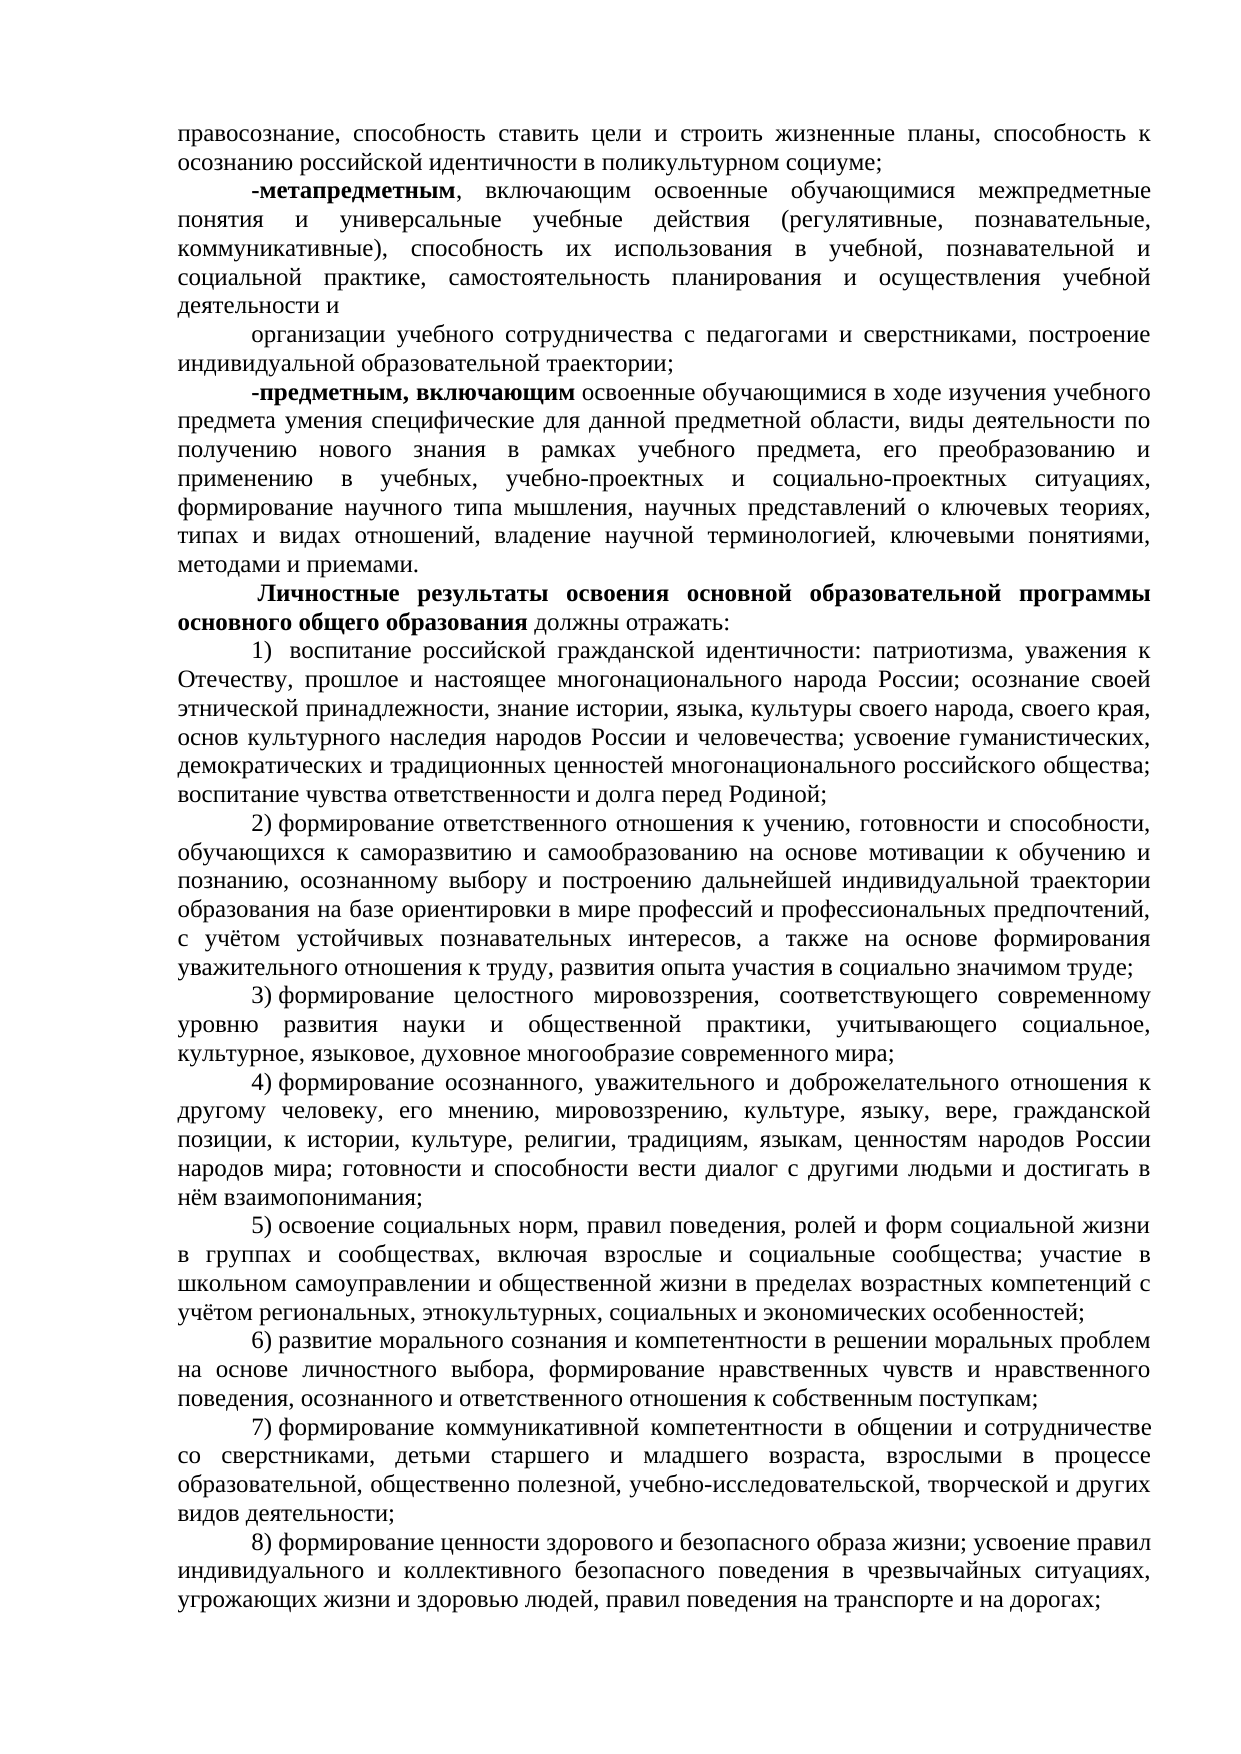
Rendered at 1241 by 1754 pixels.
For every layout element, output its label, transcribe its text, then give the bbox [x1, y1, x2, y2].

text 5) освоение социальных норм, правил поведения, ролей и форм социальной жизни в группах и сообществах, включая взрослые и социальные сообщества; участие в школьном самоуправлении и общественной жизни в пределах возрастных компетенций с учётом региональных, этнокультурных, социальных и экономических особенностей; [177, 1211, 1152, 1326]
text Личностные результаты освоения основной образовательной программы основного общего образования должны отражать: [177, 578, 1152, 636]
text 1) воспитание российской гражданской идентичности: патриотизма, уважения к Отечеству, прошлое и настоящее многонационального народа России; осознание своей этнической принадлежности, знание истории, языка, культуры своего народа, своего края, основ культурного наследия народов России и человечества; усвоение гуманистических, демократических и традиционных ценностей многонационального российского общества; воспитание чувства ответственности и долга перед Родиной; [177, 636, 1152, 808]
text 3) формирование целостного мировоззрения, соответствующего современному уровню развития науки и общественной практики, учитывающего социальное, культурное, языковое, духовное многообразие современного мира; [177, 981, 1152, 1067]
text 4) формирование осознанного, уважительного и доброжелательного отношения к другому человеку, его мнению, мировоззрению, культуре, языку, вере, гражданской позиции, к истории, культуре, религии, традициям, языкам, ценностям народов России народов мира; готовности и способности вести диалог с другими людьми и достигать в нём взаимопонимания; [177, 1067, 1152, 1211]
text 6) развитие морального сознания и компетентности в решении моральных проблем на основе личностного выбора, формирование нравственных чувств и нравственного поведения, осознанного и ответственного отношения к собственным поступкам; [177, 1326, 1152, 1412]
text 7) формирование коммуникативной компетентности в общении и сотрудничестве со сверстниками, детьми старшего и младшего возраста, взрослыми в процессе образовательной, общественно полезной, учебно-исследовательской, творческой и других видов деятельности; [177, 1412, 1152, 1527]
text организации учебного сотрудничества с педагогами и сверстниками, построение индивидуальной образовательной траектории; [177, 319, 1152, 377]
text 2) формирование ответственного отношения к учению, готовности и способности, обучающихся к саморазвитию и самообразованию на основе мотивации к обучению и познанию, осознанному выбору и построению дальнейшей индивидуальной траектории образования на базе ориентировки в мире профессий и профессиональных предпочтений, с учётом устойчивых познавательных интересов, а также на основе формирования уважительного отношения к труду, развития опыта участия в социально значимом труде; [177, 808, 1152, 981]
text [177, 118, 1152, 176]
text 8) формирование ценности здорового и безопасного образа жизни; усвоение правил индивидуального и коллективного безопасного поведения в чрезвычайных ситуациях, угрожающих жизни и здоровью людей, правил поведения на транспорте и на дорогах; [177, 1527, 1152, 1613]
text -предметным, включающим освоенные обучающимися в ходе изучения учебного предмета умения специфические для данной предметной области, виды деятельности по получению нового знания в рамках учебного предмета, его преобразованию и применению в учебных, учебно-проектных и социально-проектных ситуациях, формирование научного типа мышления, научных представлений о ключевых теориях, типах и видах отношений, владение научной терминологией, ключевыми понятиями, методами и приемами. [177, 377, 1152, 578]
text -метапредметным, включающим освоенные обучающимися межпредметные понятия и универсальные учебные действия (регулятивные, познавательные, коммуникативные), способность их использования в учебной, познавательной и социальной практике, самостоятельность планирования и осуществления учебной деятельности и [177, 176, 1152, 319]
